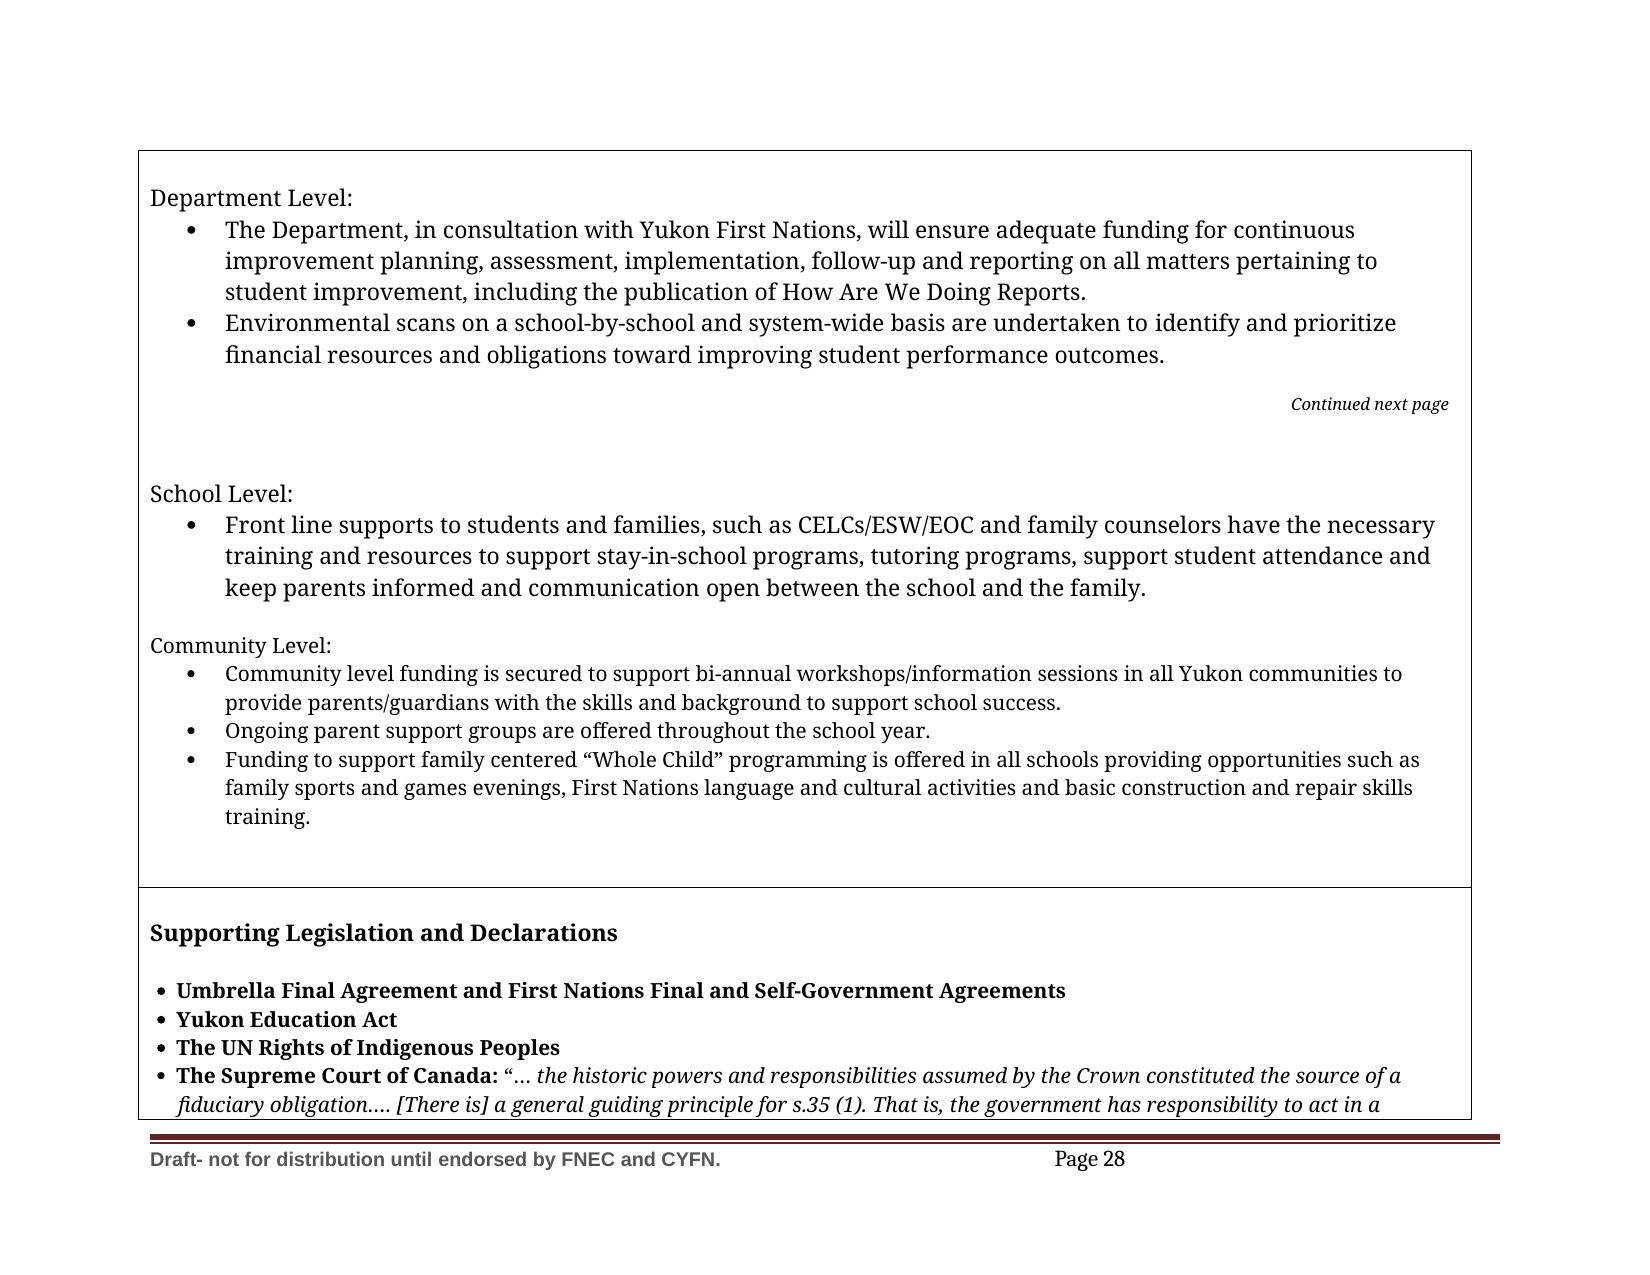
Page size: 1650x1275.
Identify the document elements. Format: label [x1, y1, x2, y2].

table_cell [139, 151, 1471, 887]
table_cell [139, 888, 1471, 1118]
